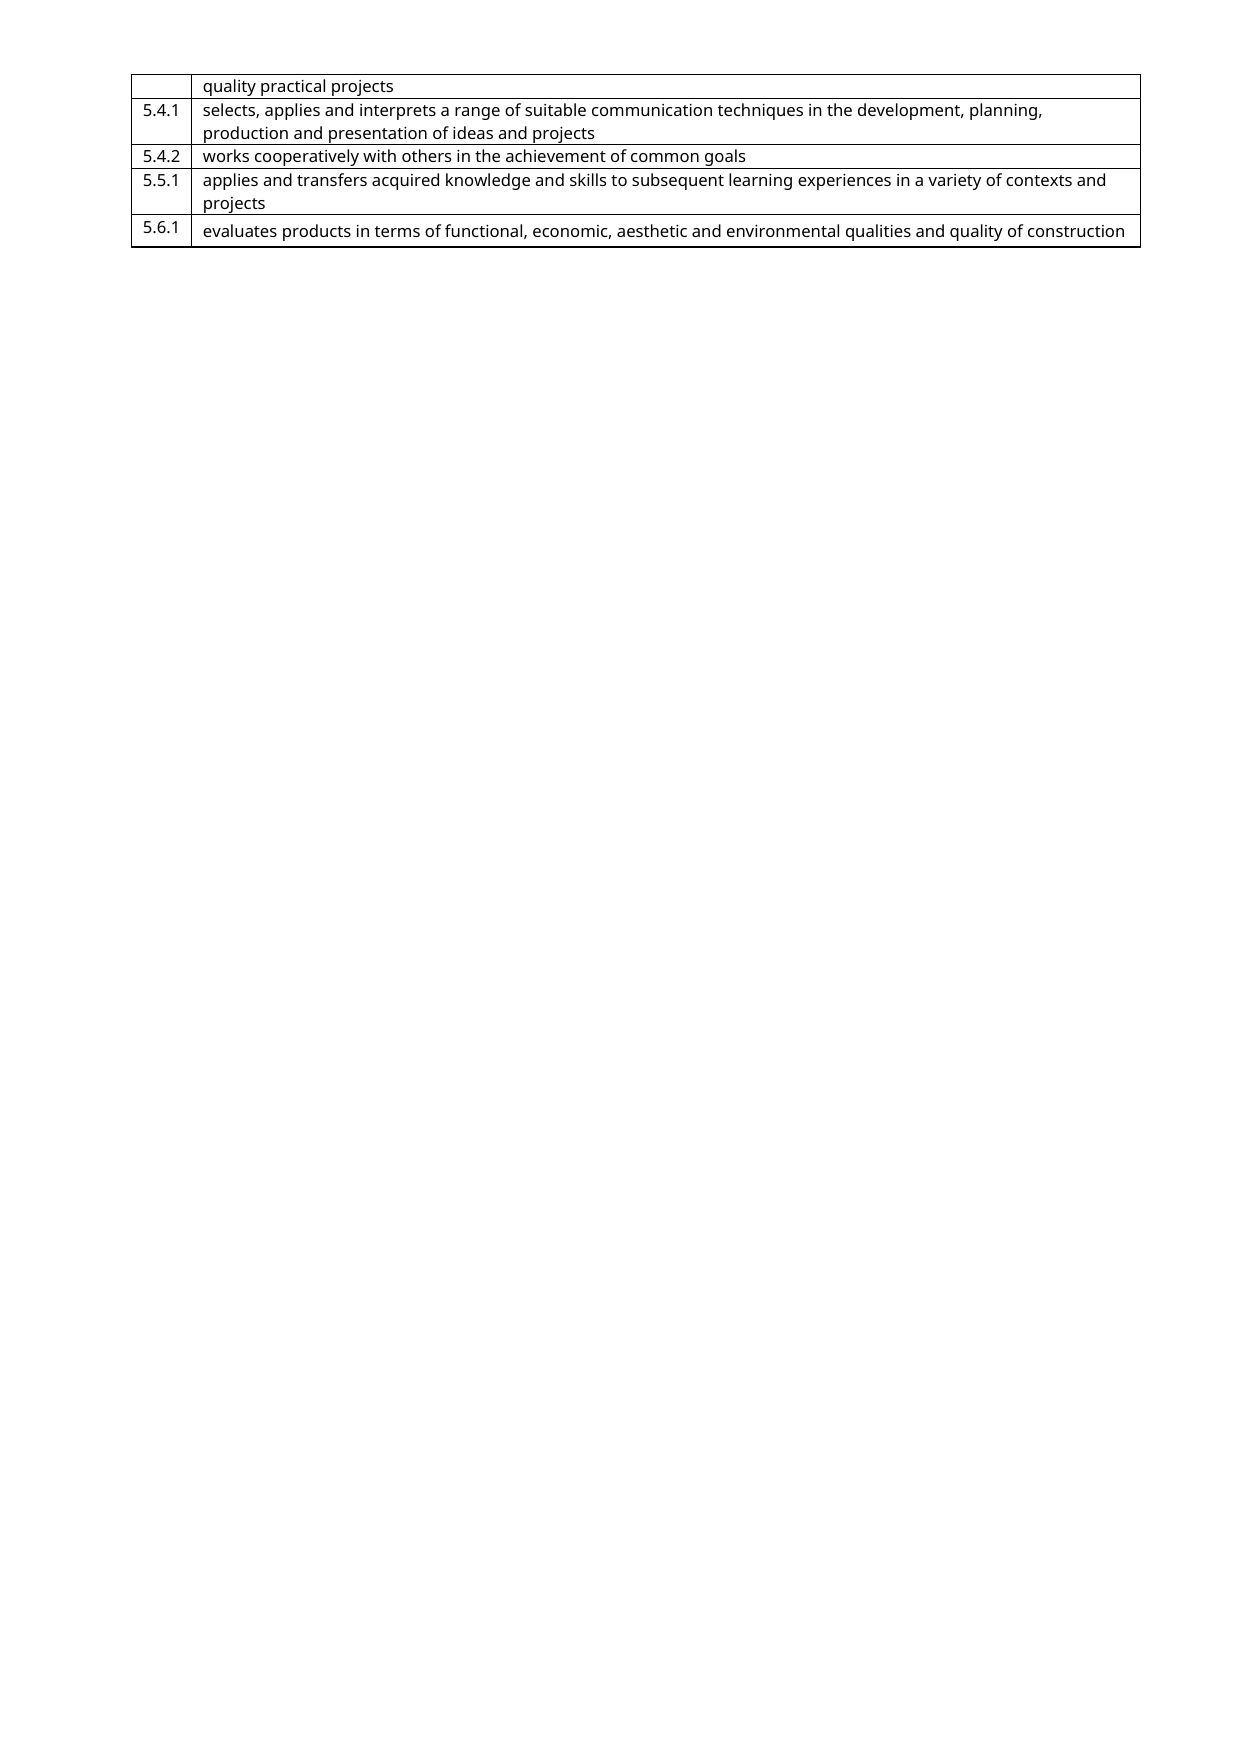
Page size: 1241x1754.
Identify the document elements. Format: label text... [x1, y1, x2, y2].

table_cell selects, applies and interprets a range of suitable communication techniques in the development, planning, production and presentation of ideas and projects [192, 99, 1140, 144]
table_cell applies and transfers acquired knowledge and skills to subsequent learning experiences in a variety of contexts and projects [192, 169, 1140, 214]
table_cell 5.4.1 [132, 99, 191, 144]
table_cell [192, 75, 1140, 98]
table_cell 5.4.2 [132, 145, 191, 168]
table_cell 5.2.2 [132, 75, 191, 98]
table_cell 5.5.1 [132, 169, 191, 214]
table_cell 5.6.1 [132, 215, 191, 246]
table_cell works cooperatively with others in the achievement of common goals [192, 145, 1140, 168]
table_cell evaluates products in terms of functional, economic, aesthetic and environmental qualities and quality of construction [192, 215, 1140, 246]
